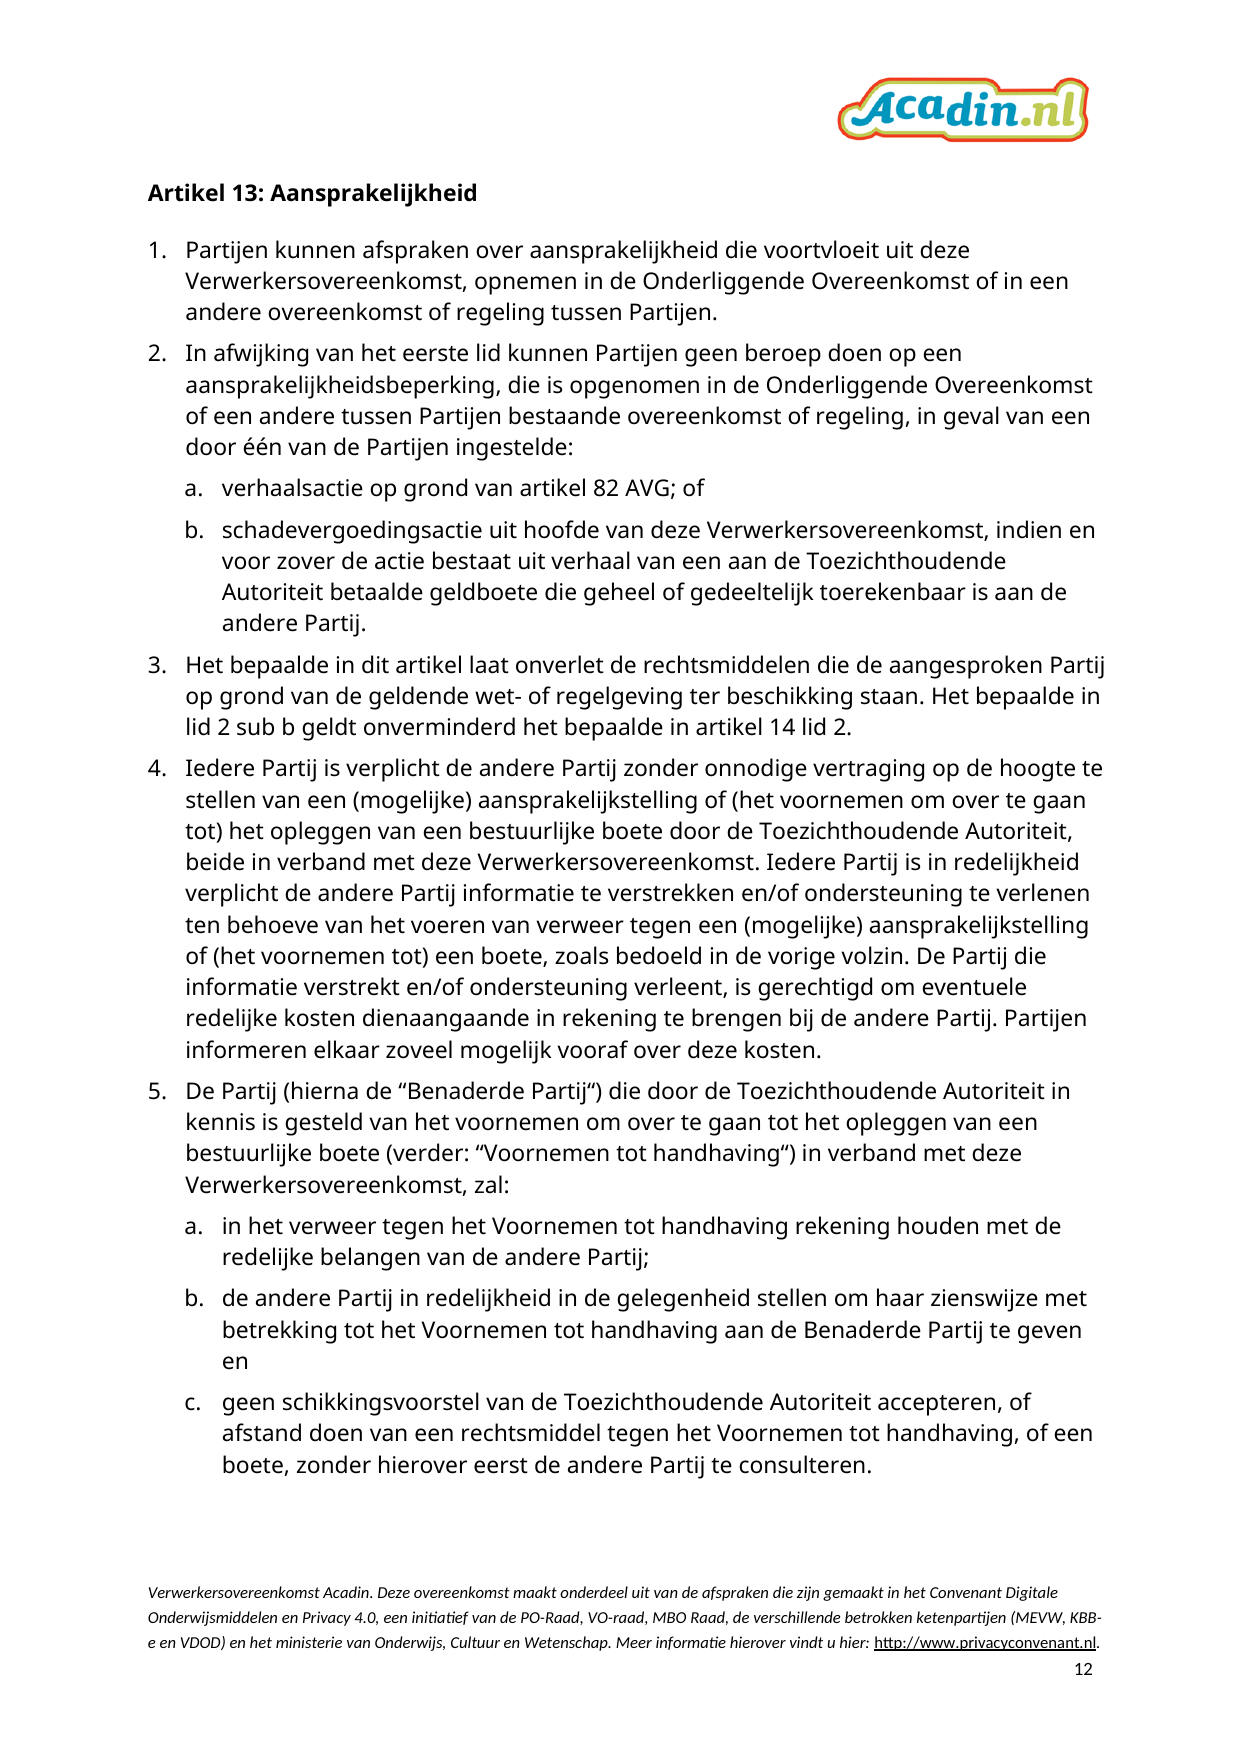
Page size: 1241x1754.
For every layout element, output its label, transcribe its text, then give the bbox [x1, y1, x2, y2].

list Iedere Partij is verplicht de andere Partij zonder onnodige vertraging op de hoogte te stellen van een (mogelijke) aansprakelijkstelling of (het voornemen om over te gaan tot) het opleggen van een bestuurlijke boete door de Toezichthoudende Autoriteit, beide in verband met deze Verwerkersovereenkomst. Iedere Partij is in redelijkheid verplicht de andere Partij informatie te verstrekken en/of ondersteuning te verlenen ten behoeve van het voeren van verweer tegen een (mogelijke) aansprakelijkstelling of (het voornemen tot) een boete, zoals bedoeld in de vorige volzin. De Partij die informatie verstrekt en/of ondersteuning verleent, is gerechtigd om eventuele redelijke kosten dienaangaande in rekening te brengen bij de andere Partij. Partijen informeren elkaar zoveel mogelijk vooraf over deze kosten. [148, 752, 1107, 1065]
picture [832, 73, 1093, 149]
subtitle Artikel 13: Aansprakelijkheid [148, 177, 1092, 208]
list verhaalsactie op grond van artikel 82 AVG; of [184, 472, 1107, 503]
list De Partij (hierna de “Benaderde Partij“) die door de Toezichthoudende Autoriteit in kennis is gesteld van het voornemen om over te gaan tot het opleggen van een bestuurlijke boete (verder: “Voornemen tot handhaving“) in verband met deze Verwerkersovereenkomst, zal: [148, 1075, 1107, 1200]
list Partijen kunnen afspraken over aansprakelijkheid die voortvloeit uit deze Verwerkersovereenkomst, opnemen in de Onderliggende Overeenkomst of in een andere overeenkomst of regeling tussen Partijen. [148, 233, 1107, 327]
list schadevergoedingsactie uit hoofde van deze Verwerkersovereenkomst, indien en voor zover de actie bestaat uit verhaal van een aan de Toezichthoudende Autoriteit betaalde geldboete die geheel of gedeeltelijk toerekenbaar is aan de andere Partij. [184, 513, 1107, 638]
list Het bepaalde in dit artikel laat onverlet de rechtsmiddelen die de aangesproken Partij op grond van de geldende wet- of regelgeving ter beschikking staan. Het bepaalde in lid 2 sub b geldt onverminderd het bepaalde in artikel 14 lid 2. [148, 648, 1107, 742]
list In afwijking van het eerste lid kunnen Partijen geen beroep doen op een aansprakelijkheidsbeperking, die is opgenomen in de Onderliggende Overeenkomst of een andere tussen Partijen bestaande overeenkomst of regeling, in geval van een door één van de Partijen ingestelde: [148, 337, 1107, 462]
list geen schikkingsvoorstel van de Toezichthoudende Autoriteit accepteren, of afstand doen van een rechtsmiddel tegen het Voornemen tot handhaving, of een boete, zonder hierover eerst de andere Partij te consulteren. [184, 1386, 1107, 1480]
list de andere Partij in redelijkheid in de gelegenheid stellen om haar zienswijze met betrekking tot het Voornemen tot handhaving aan de Benaderde Partij te geven en [184, 1282, 1107, 1376]
list in het verweer tegen het Voornemen tot handhaving rekening houden met de redelijke belangen van de andere Partij; [184, 1210, 1107, 1272]
